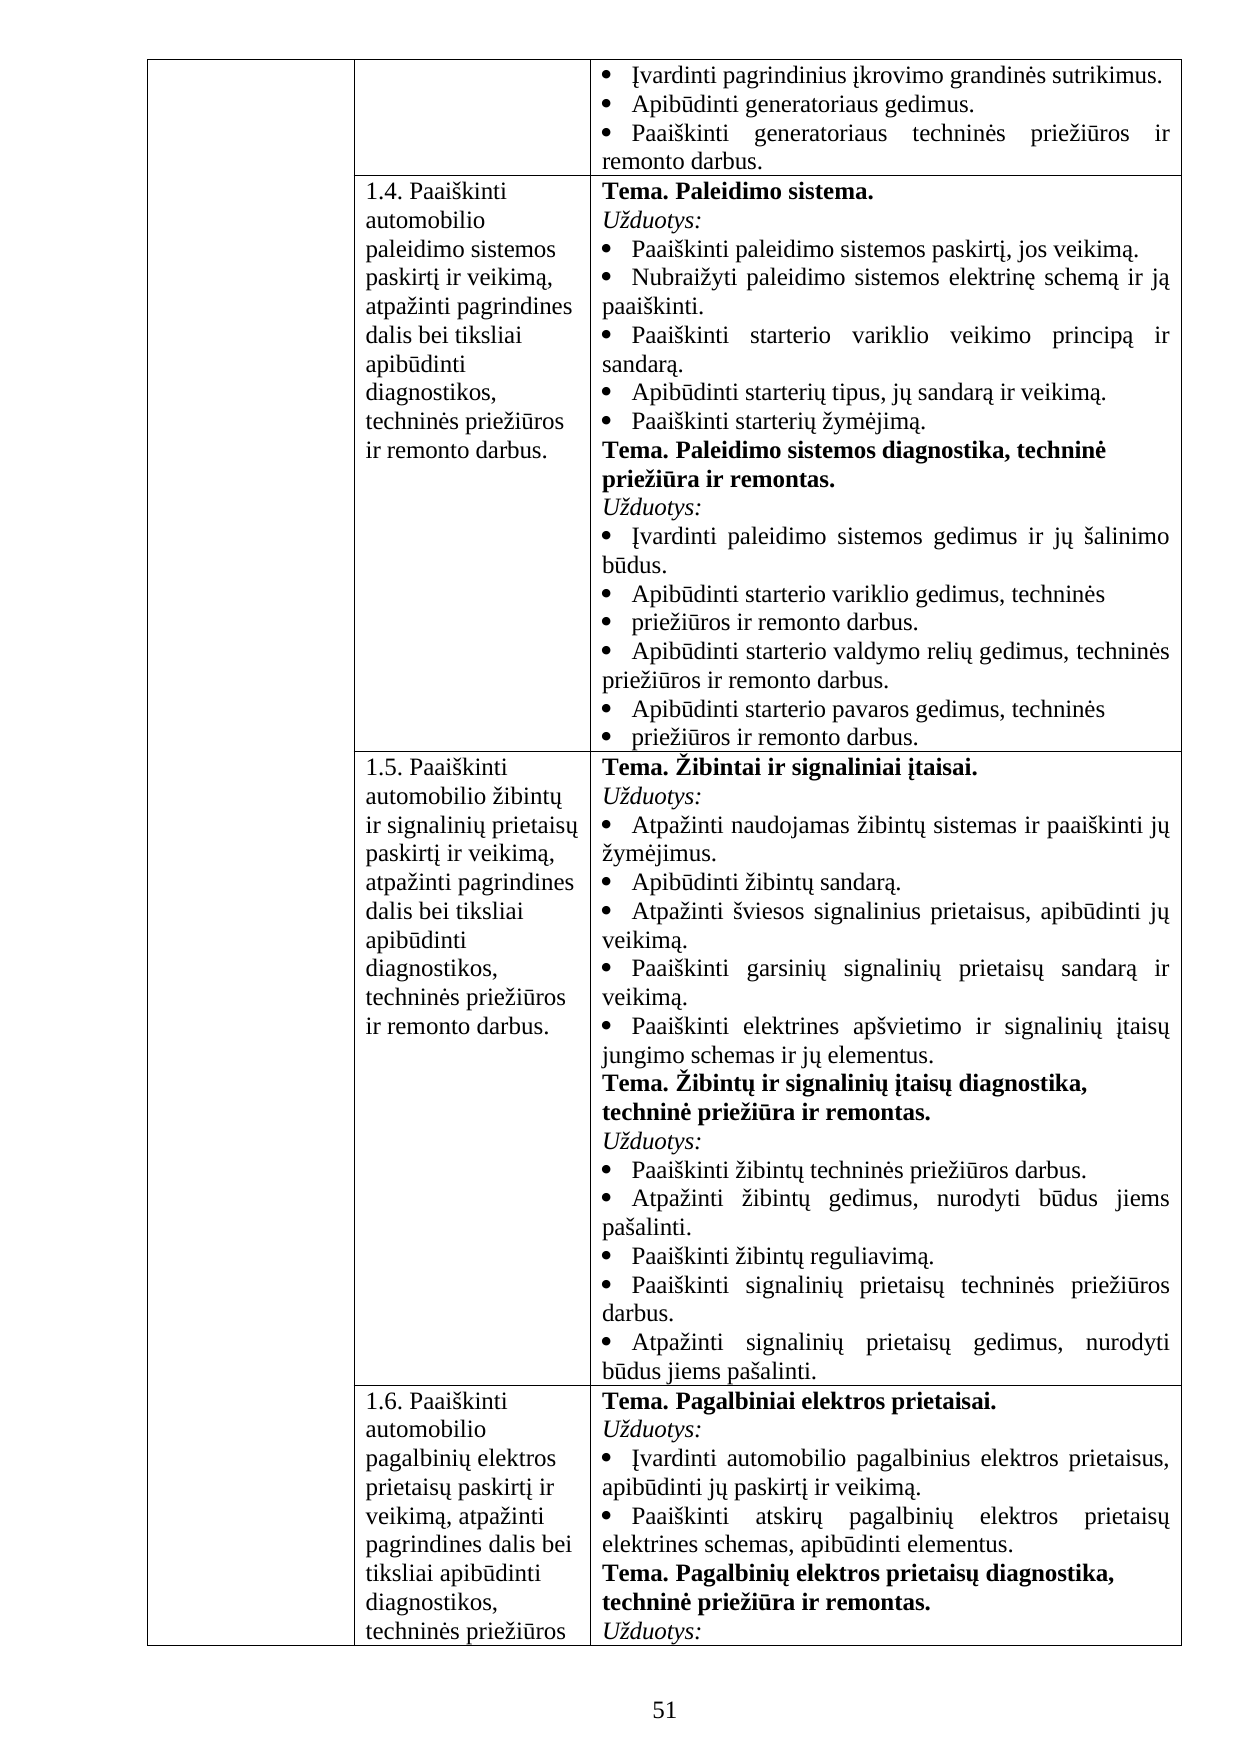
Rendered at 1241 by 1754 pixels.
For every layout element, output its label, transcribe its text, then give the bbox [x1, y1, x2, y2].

table_cell Tema. Paleidimo sistema. Užduotys: Paaiškinti paleidimo sistemos paskirtį, jos veikimą. Nubraižyti paleidimo sistemos elektrinę schemą ir ją paaiškinti. Paaiškinti starterio variklio veikimo principą ir sandarą. Apibūdinti starterių tipus, jų sandarą ir veikimą. Paaiškinti starterių žymėjimą. Tema. Paleidimo sistemos diagnostika, techninė priežiūra ir remontas. Užduotys: Įvardinti paleidimo sistemos gedimus ir jų šalinimo būdus. Apibūdinti starterio variklio gedimus, techninės priežiūros ir remonto darbus. Apibūdinti starterio valdymo relių gedimus, techninės priežiūros ir remonto darbus. Apibūdinti starterio pavaros gedimus, techninės priežiūros ir remonto darbus. [591, 176, 1181, 751]
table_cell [591, 60, 1181, 175]
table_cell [355, 60, 590, 175]
table_cell Tema. Žibintai ir signaliniai įtaisai. Užduotys: Atpažinti naudojamas žibintų sistemas ir paaiškinti jų žymėjimus. Apibūdinti žibintų sandarą. Atpažinti šviesos signalinius prietaisus, apibūdinti jų veikimą. Paaiškinti garsinių signalinių prietaisų sandarą ir veikimą. Paaiškinti elektrines apšvietimo ir signalinių įtaisų jungimo schemas ir jų elementus. Tema. Žibintų ir signalinių įtaisų diagnostika, techninė priežiūra ir remontas. Užduotys: Paaiškinti žibintų techninės priežiūros darbus. Atpažinti žibintų gedimus, nurodyti būdus jiems pašalinti. Paaiškinti žibintų reguliavimą. Paaiškinti signalinių prietaisų techninės priežiūros darbus. Atpažinti signalinių prietaisų gedimus, nurodyti būdus jiems pašalinti. [591, 752, 1181, 1385]
table_cell 1.4. Paaiškinti automobilio paleidimo sistemos paskirtį ir veikimą, atpažinti pagrindines dalis bei tiksliai apibūdinti diagnostikos, techninės priežiūros ir remonto darbus. [355, 176, 590, 751]
table_cell 1.5. Paaiškinti automobilio žibintų ir signalinių prietaisų paskirtį ir veikimą, atpažinti pagrindines dalis bei tiksliai apibūdinti diagnostikos, techninės priežiūros ir remonto darbus. [355, 752, 590, 1385]
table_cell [591, 1386, 1181, 1644]
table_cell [355, 1386, 590, 1644]
